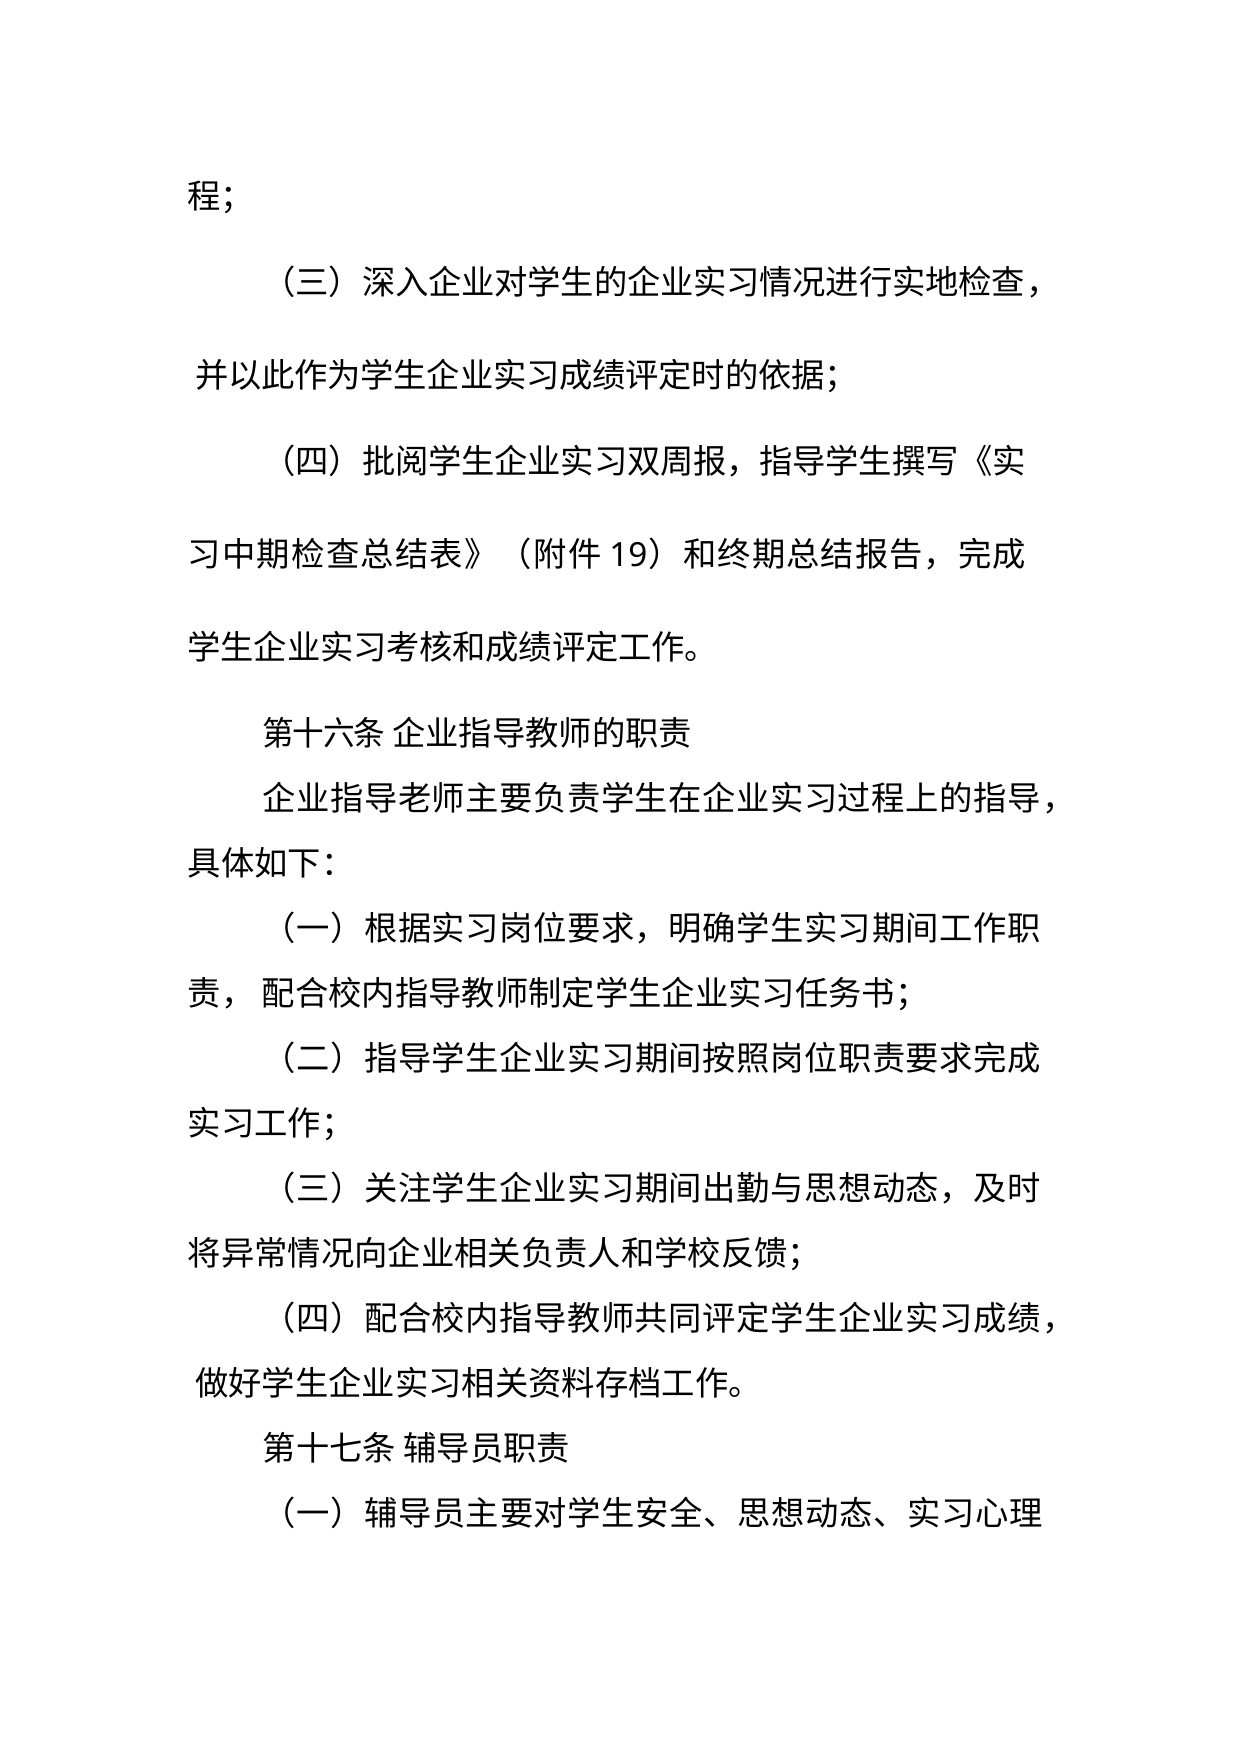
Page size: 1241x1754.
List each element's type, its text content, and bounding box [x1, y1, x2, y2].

text 第十六条 企业指导教师的职责 [187, 698, 1042, 763]
text 企业指导老师主要负责学生在企业实习过程上的指导，具体如下： [187, 763, 1042, 893]
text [187, 1478, 1042, 1543]
text （四）配合校内指导教师共同评定学生企业实习成绩， 做好学生企业实习相关资料存档工作。 [187, 1283, 1042, 1413]
text 第十七条 辅导员职责 [187, 1413, 1042, 1478]
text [187, 162, 1026, 227]
text （四）批阅学生企业实习双周报，指导学生撰写《实习中期检查总结表》（附件19）和终期总结报告，完成学生企业实习考核和成绩评定工作。 [187, 426, 1026, 677]
text （二）指导学生企业实习期间按照岗位职责要求完成实习工作； [187, 1023, 1042, 1153]
text （三）关注学生企业实习期间出勤与思想动态，及时将异常情况向企业相关负责人和学校反馈； [187, 1153, 1042, 1283]
text （三）深入企业对学生的企业实习情况进行实地检查， 并以此作为学生企业实习成绩评定时的依据； [187, 248, 1026, 406]
text （一）根据实习岗位要求，明确学生实习期间工作职责， 配合校内指导教师制定学生企业实习任务书； [187, 893, 1042, 1023]
